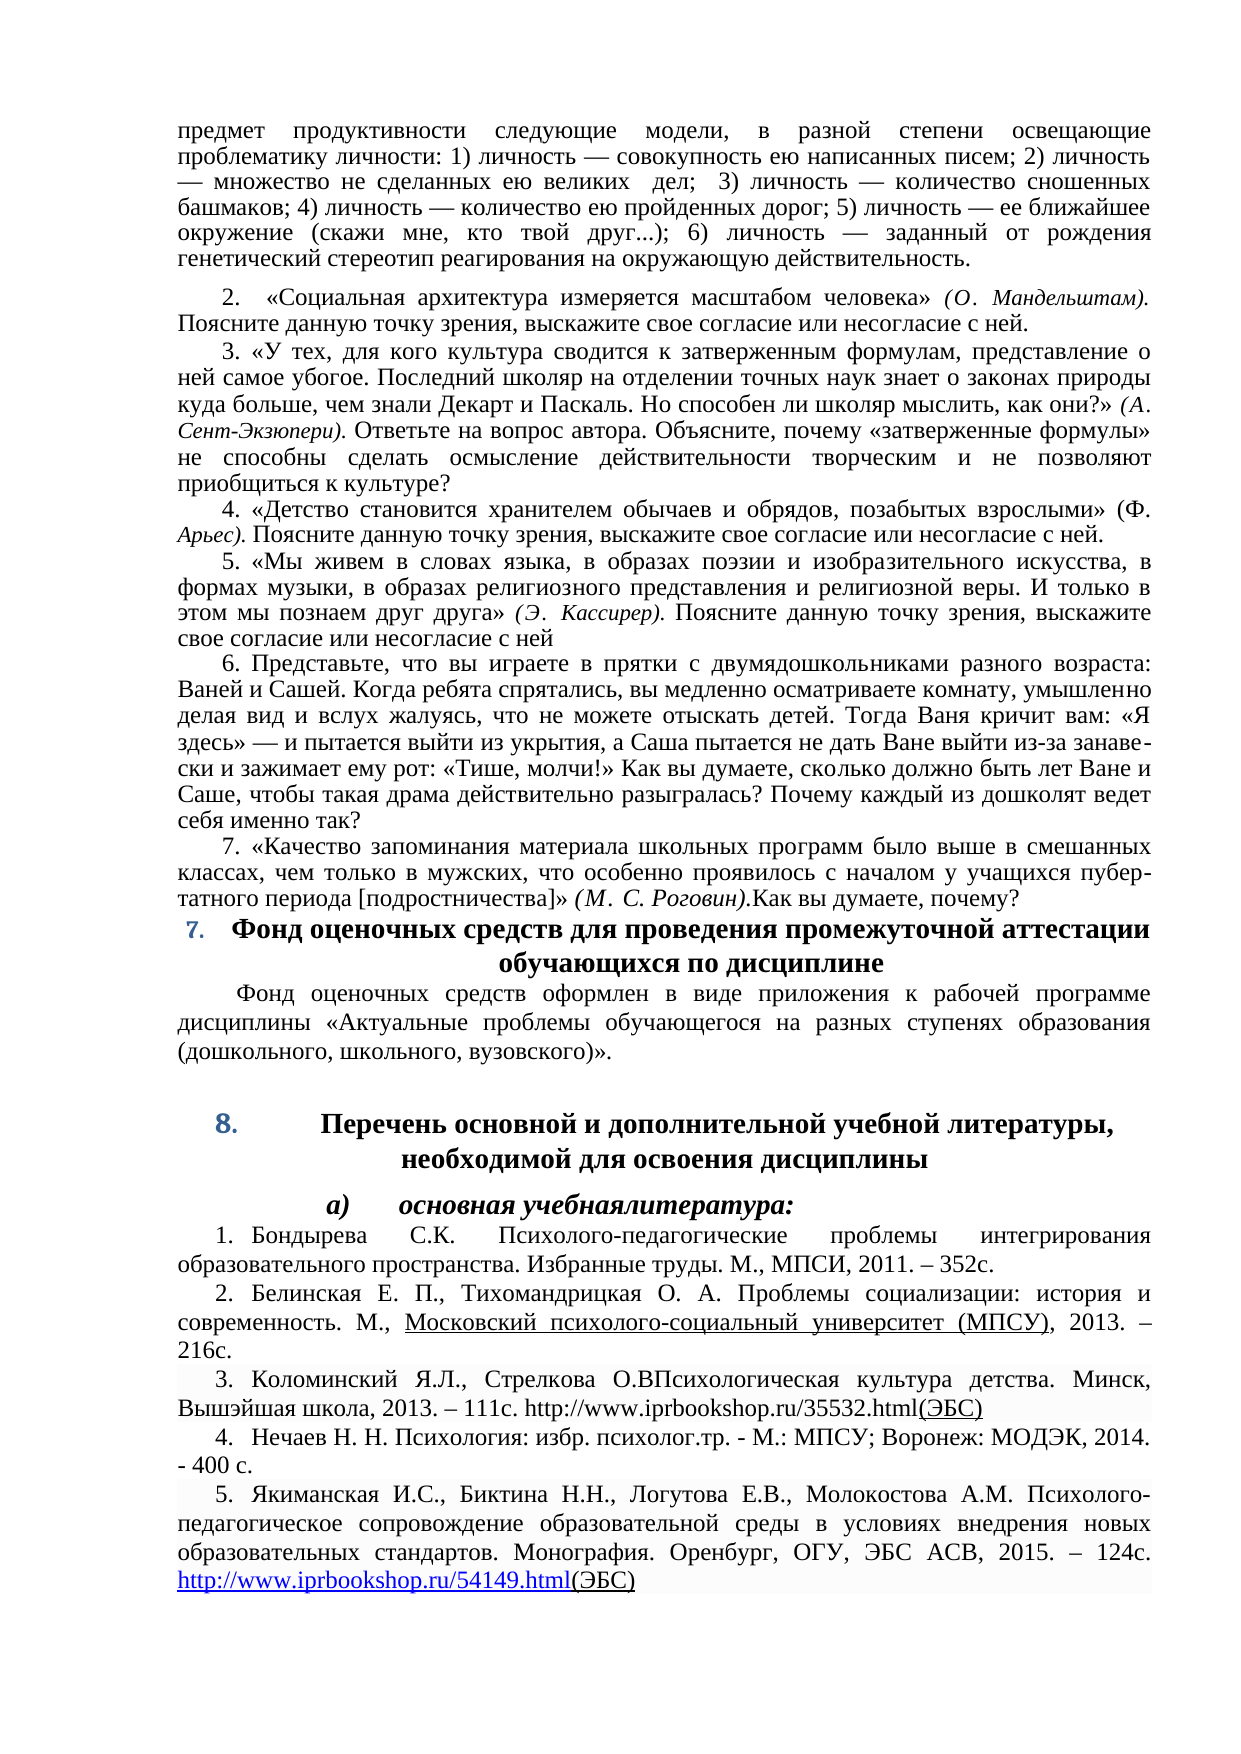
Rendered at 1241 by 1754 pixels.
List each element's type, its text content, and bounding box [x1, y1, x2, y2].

subtitle Фонд оценочных средств для проведения промежуточной аттестации обучающихся по дисциплине [185, 911, 1152, 978]
list Нечаев Н. Н. Психология: избр. психолог.тр. - М.: МПСУ; Воронеж: МОДЭК, 2014. - 400 с. [177, 1422, 1152, 1479]
list «Детство становится хранителем обычаев и обрядов, позабытых взрослыми» (Ф. Арьес). Поясните данную точку зрения, выскажите свое согласие или несогласие с ней. [177, 497, 1152, 548]
list Коломинский Я.Л., Стрелкова О.ВПсихологическая культура детства. Минск, Вышэйшая школа, 2013. – 111с. http://www.iprbookshop.ru/35532.html(ЭБС) [177, 1364, 1152, 1422]
list Якиманская И.С., Биктина Н.Н., Логутова Е.В., Молокостова А.М. Психолого-педагогическое сопровождение образовательной среды в условиях внедрения новых образовательных стандартов. Монография. Оренбург, ОГУ, ЭБС АСВ, 2015. – 124с. http://www.iprbookshop.ru/54149.html(ЭБС) [177, 1479, 1152, 1594]
list «У тех, для кого культура сводится к затверженным формулам, представление о ней самое убогое. Последний школяр на отделении точных наук знает о законах природы куда больше, чем знали Декарт и Паскаль. Но способен ли школяр мыслить, как они?» (А. Сент-Экзюпери). Ответьте на вопрос автора. Объясните, почему «затверженные формулы» не способны сделать осмысление действительности творческим и не позволяют приобщиться к культуре? [177, 338, 1152, 497]
subtitle Перечень основной и дополнительной учебной литературы, необходимой для освоения дисциплины [177, 1106, 1152, 1174]
list Представьте, что вы играете в прятки с двумядошкольниками разного возраста: Ваней и Сашей. Когда ребята спрятались, вы медленно осматриваете комнату, умышленно делая вид и вслух жалуясь, что не можете отыскать детей. Тогда Ваня кричит вам: «Я здесь» — и пытается выйти из укрытия, а Саша пытается не дать Ване выйти из-за занавески и зажимает ему рот: «Тише, молчи!» Как вы думаете, сколько должно быть лет Ване и Саше, чтобы такая драма действительно разыгралась? Почему каждый из дошколят ведет себя именно так? [177, 651, 1152, 833]
list Бондырева С.К. Психолого-педагогические проблемы интегрирования образовательного пространства. Избранные труды. М., МПСИ, 2011. – 352с. [177, 1220, 1152, 1278]
subtitle а) основная учебнаялитература: [326, 1187, 1126, 1220]
list «Качество запоминания материала школьных программ было выше в смешанных классах, чем только в мужских, что особенно проявилось с началом у учащихся пубертатного периода [подростничества]» (М. С. Роговин).Как вы думаете, почему? [177, 833, 1152, 911]
list Белинская Е. П., Тихомандрицкая О. А. Проблемы социализации: история и современность. М., Московский психолого-социальный университет (МПСУ), 2013. – 216с. [177, 1278, 1152, 1364]
list Фонд оценочных средств оформлен в виде приложения к рабочей программе дисциплины «Актуальные проблемы обучающегося на разных ступенях образования (дошкольного, школьного, вузовского)». [177, 978, 1152, 1065]
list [177, 118, 1152, 271]
list «Мы живем в словах языка, в образах поэзии и изобразительного искусства, в формах музыки, в образах религиозного представления и религиозной веры. И только в этом мы познаем друг друга» (Э. Кассирер). Поясните данную точку зрения, выскажите свое согласие или несогласие с ней [177, 549, 1152, 651]
list «Социальная архитектура измеряется масштабом человека» (О. Мандельштам). Поясните данную точку зрения, выскажите свое согласие или несогласие с ней. [177, 284, 1152, 337]
